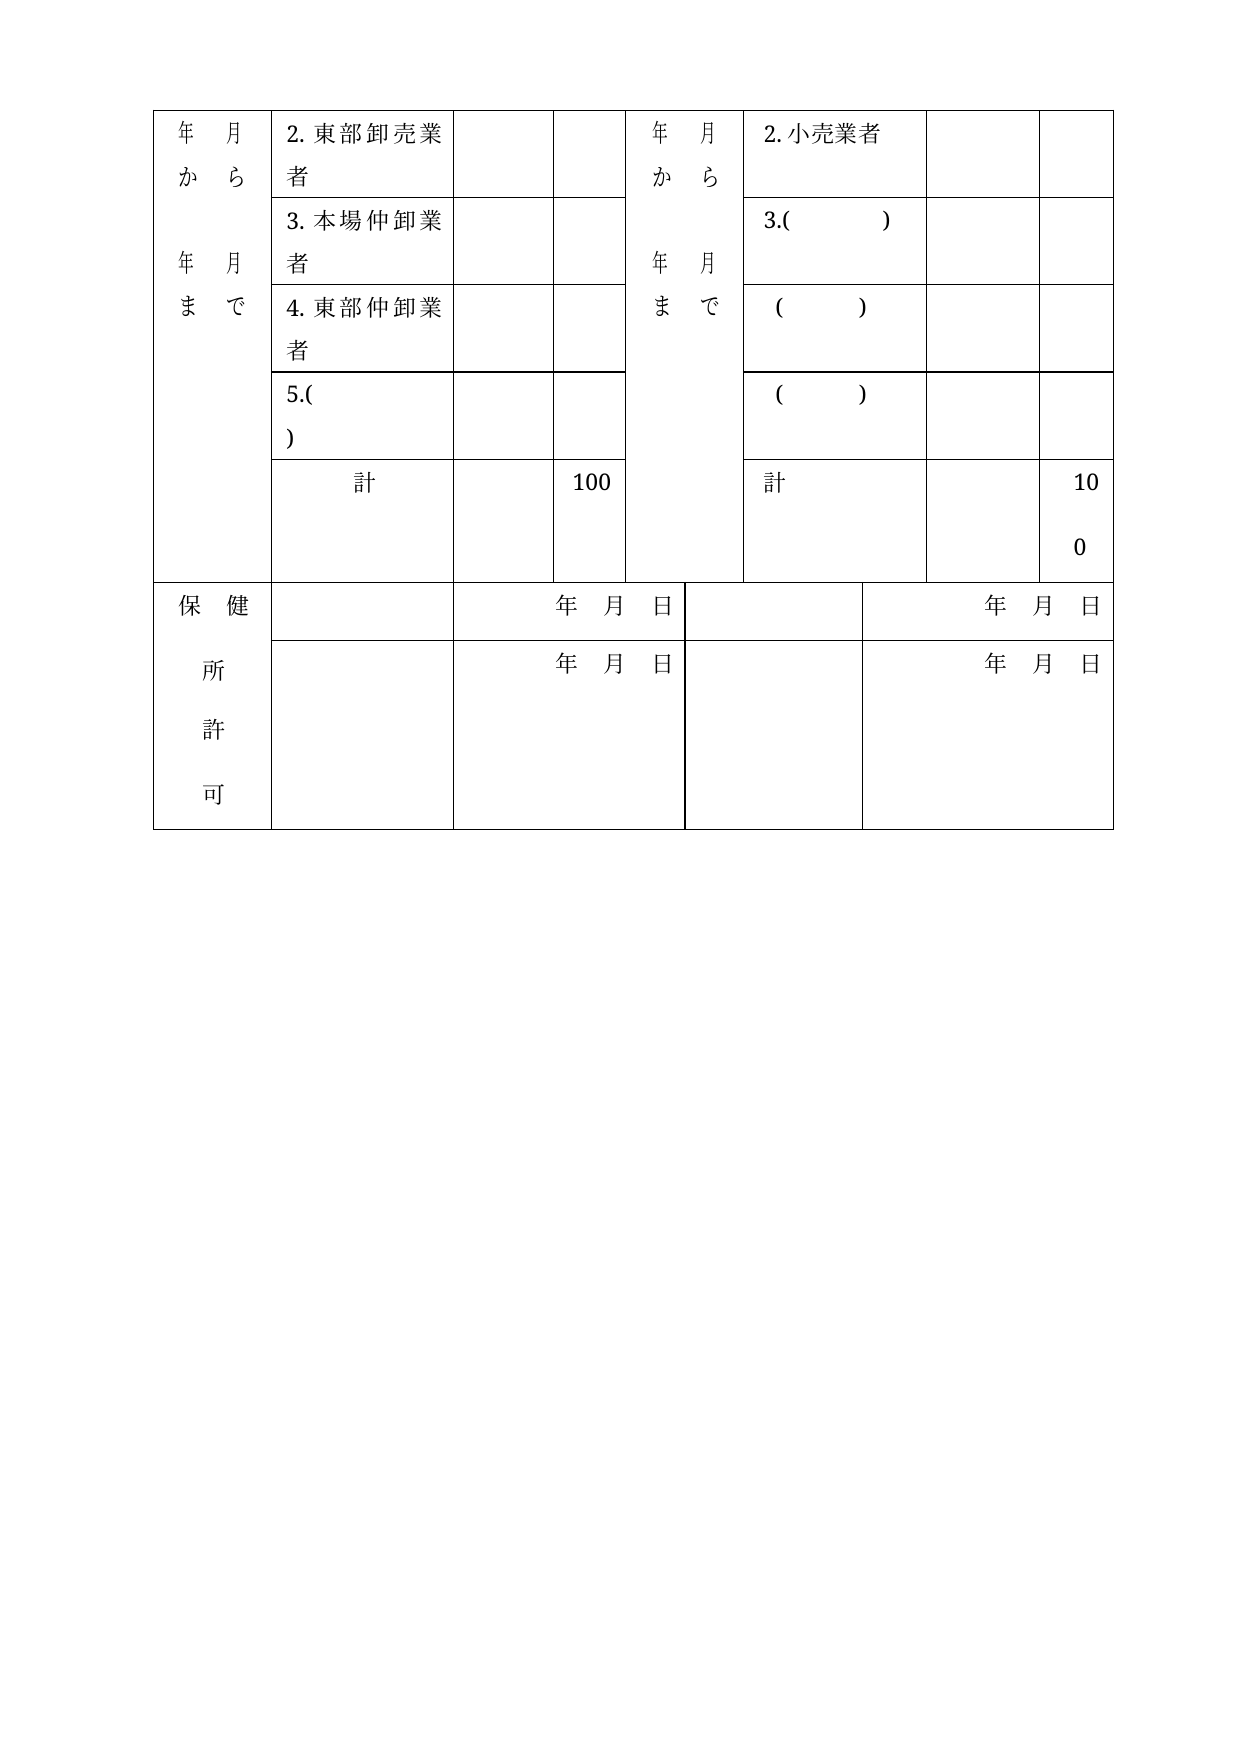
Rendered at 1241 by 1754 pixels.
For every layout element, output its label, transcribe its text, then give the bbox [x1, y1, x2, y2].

table_cell [1040, 285, 1113, 371]
table_cell [554, 111, 625, 197]
table_cell [927, 285, 1039, 371]
table_cell 年 月 か ら 年 月 ま で [154, 111, 271, 582]
table_cell [554, 285, 625, 371]
table_cell 100 [554, 460, 625, 582]
table_cell 2.東部卸売業者 [272, 111, 453, 197]
table_cell [272, 641, 453, 829]
table_cell ( ) [744, 373, 926, 459]
table_cell [1040, 111, 1113, 197]
table_cell 年 月 日 [454, 641, 684, 829]
table_cell 計 [272, 460, 453, 582]
table_cell [554, 198, 625, 284]
table_cell ( ) [744, 285, 926, 371]
table_cell [1040, 198, 1113, 284]
table_cell [686, 583, 862, 640]
table_cell [454, 285, 553, 371]
table_cell [454, 460, 553, 582]
table_cell 100 [1040, 460, 1113, 582]
table_cell 年 月 日 [863, 583, 1113, 640]
table_cell [272, 583, 453, 640]
table_cell [454, 373, 553, 459]
table_cell [927, 111, 1039, 197]
table_cell 4.東部仲卸業者 [272, 285, 453, 371]
table_cell 年 月 か ら 年 月 ま で [626, 111, 743, 582]
table_cell 計 [744, 460, 926, 582]
table_cell [927, 198, 1039, 284]
table_cell 保 健 所 許 可 [154, 583, 271, 829]
table_cell 3.本場仲卸業者 [272, 198, 453, 284]
table_cell 3.( ) [744, 198, 926, 284]
table_cell [454, 111, 553, 197]
table_cell [686, 641, 862, 829]
table_cell [454, 198, 553, 284]
table_cell 年 月 日 [454, 583, 684, 640]
table_cell [927, 460, 1039, 582]
table_cell [927, 373, 1039, 459]
table_cell 年 月 日 [863, 641, 1113, 829]
table_cell 5.( ) [272, 373, 453, 459]
table_cell [1040, 373, 1113, 459]
table_cell 2.小売業者 [744, 111, 926, 197]
table_cell [554, 373, 625, 459]
